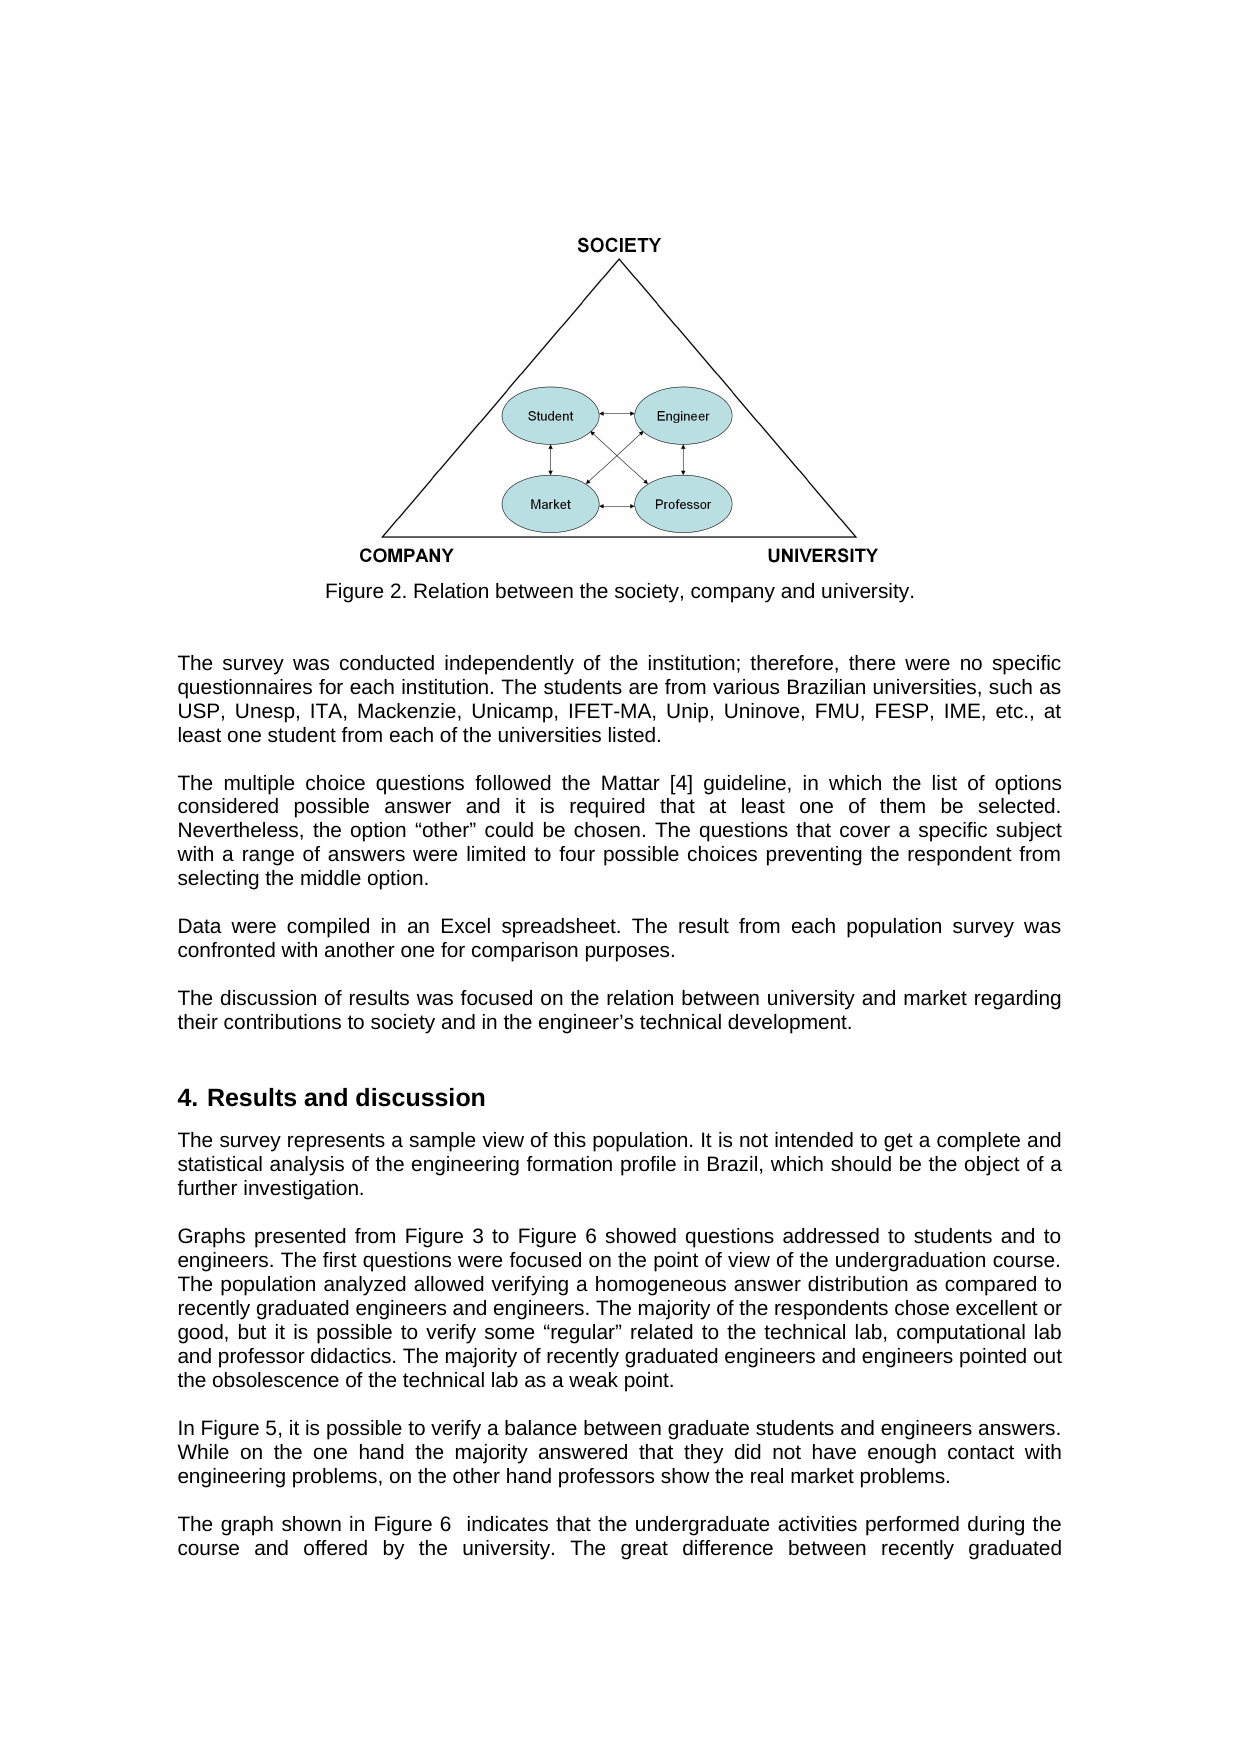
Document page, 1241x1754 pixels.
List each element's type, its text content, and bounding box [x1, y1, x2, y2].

text The multiple choice questions followed the Mattar [4] guideline, in which the list of options considered possible answer and it is required that at least one of them be selected. Nevertheless, the option “other” could be chosen. The questions that cover a specific subject with a range of answers were limited to four possible choices preventing the respondent from selecting the middle option. [177, 770, 1063, 890]
text The discussion of results was focused on the relation between university and market regarding their contributions to society and in the engineer’s technical development. [177, 986, 1063, 1034]
picture [357, 230, 883, 567]
text Graphs presented from Figure 3 to Figure 6 showed questions addressed to students and to engineers. The first questions were focused on the point of view of the undergraduation course. The population analyzed allowed verifying a homogeneous answer distribution as compared to recently graduated engineers and engineers. The majority of the respondents chose excellent or good, but it is possible to verify some “regular” related to the technical lab, computational lab and professor didactics. The majority of recently graduated engineers and engineers pointed out the obsolescence of the technical lab as a weak point. [177, 1224, 1063, 1392]
text In Figure 5, it is possible to verify a balance between graduate students and engineers answers. While on the one hand the majority answered that they did not have enough contact with engineering problems, on the other hand professors show the real market problems. [177, 1416, 1063, 1488]
text Figure 2. Relation between the society, company and university. [177, 579, 1063, 603]
list Results and discussion [177, 1083, 1063, 1112]
text Data were compiled in an Excel spreadsheet. The result from each population survey was confronted with another one for comparison purposes. [177, 914, 1063, 962]
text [177, 1512, 1063, 1559]
text The survey was conducted independently of the institution; therefore, there were no specific questionnaires for each institution. The students are from various Brazilian universities, such as USP, Unesp, ITA, Mackenzie, Unicamp, IFET-MA, Unip, Uninove, FMU, FESP, IME, etc., at least one student from each of the universities listed. [177, 651, 1063, 746]
text The survey represents a sample view of this population. It is not intended to get a complete and statistical analysis of the engineering formation profile in Brazil, which should be the object of a further investigation. [177, 1128, 1063, 1200]
